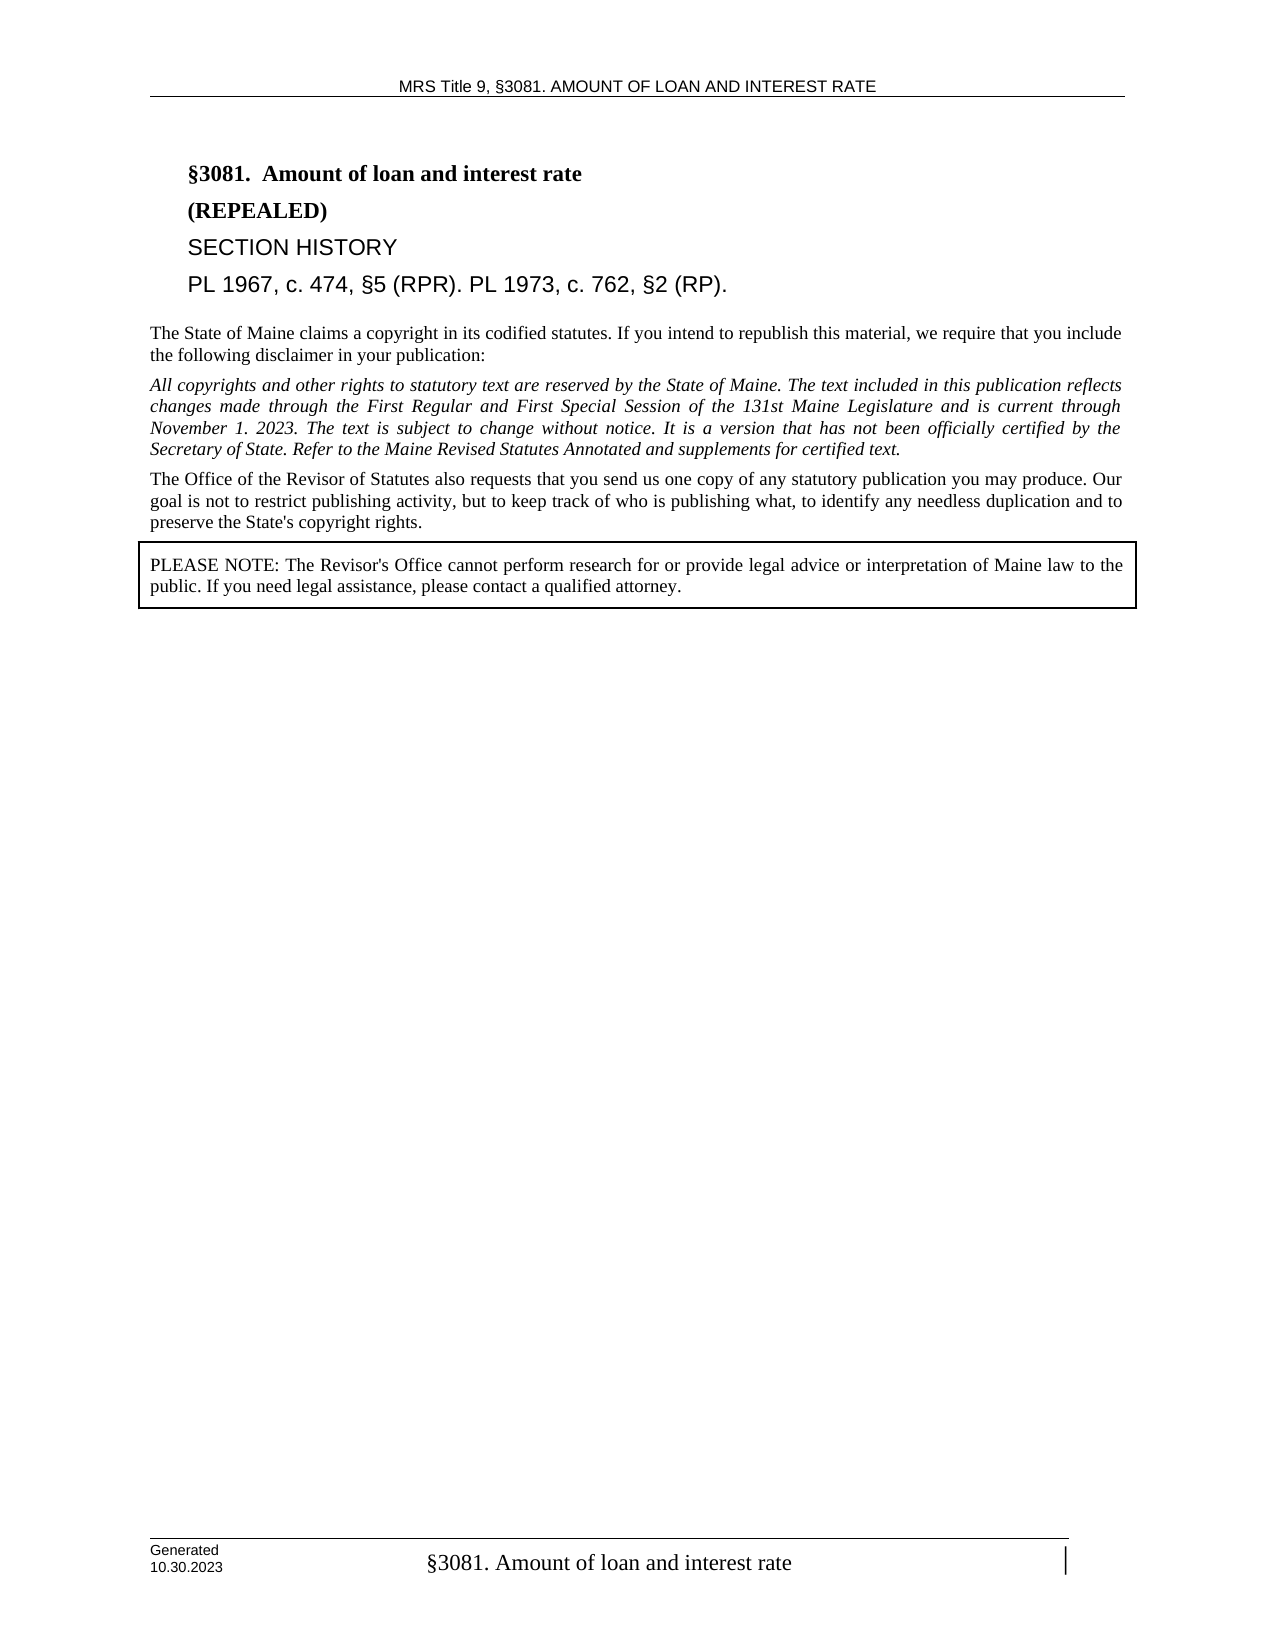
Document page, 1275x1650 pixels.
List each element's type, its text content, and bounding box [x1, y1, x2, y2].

text (REPEALED) [187, 197, 1125, 223]
text PL 1967, c. 474, §5 (RPR). PL 1973, c. 762, §2 (RP). [187, 271, 1125, 297]
text SECTION HISTORY [187, 234, 1125, 260]
text All copyrights and other rights to statutory text are reserved by the State of Maine. The text included in this publication reflects changes made through the First Regular and First Special Session of the 131st Maine Legislature and is current through November 1. 2023 . The text is subject to change without notice. It is a version that has not been officially certified by the Secretary of State. Refer to the Maine Revised Statutes Annotated and supplements for certified text. [150, 373, 1125, 460]
text PLEASE NOTE: The Revisor's Office cannot perform research for or provide legal advice or interpretation of Maine law to the public. If you need legal assistance, please contact a qualified attorney. [140, 543, 1135, 607]
text §3081. Amount of loan and interest rate [187, 160, 1125, 187]
text The State of Maine claims a copyright in its codified statutes. If you intend to republish this material, we require that you include the following disclaimer in your publication: [150, 322, 1125, 365]
text The Office of the Revisor of Statutes also requests that you send us one copy of any statutory publication you may produce. Our goal is not to restrict publishing activity, but to keep track of who is publishing what, to identify any needless duplication and to preserve the State's copyright rights. [150, 468, 1125, 533]
